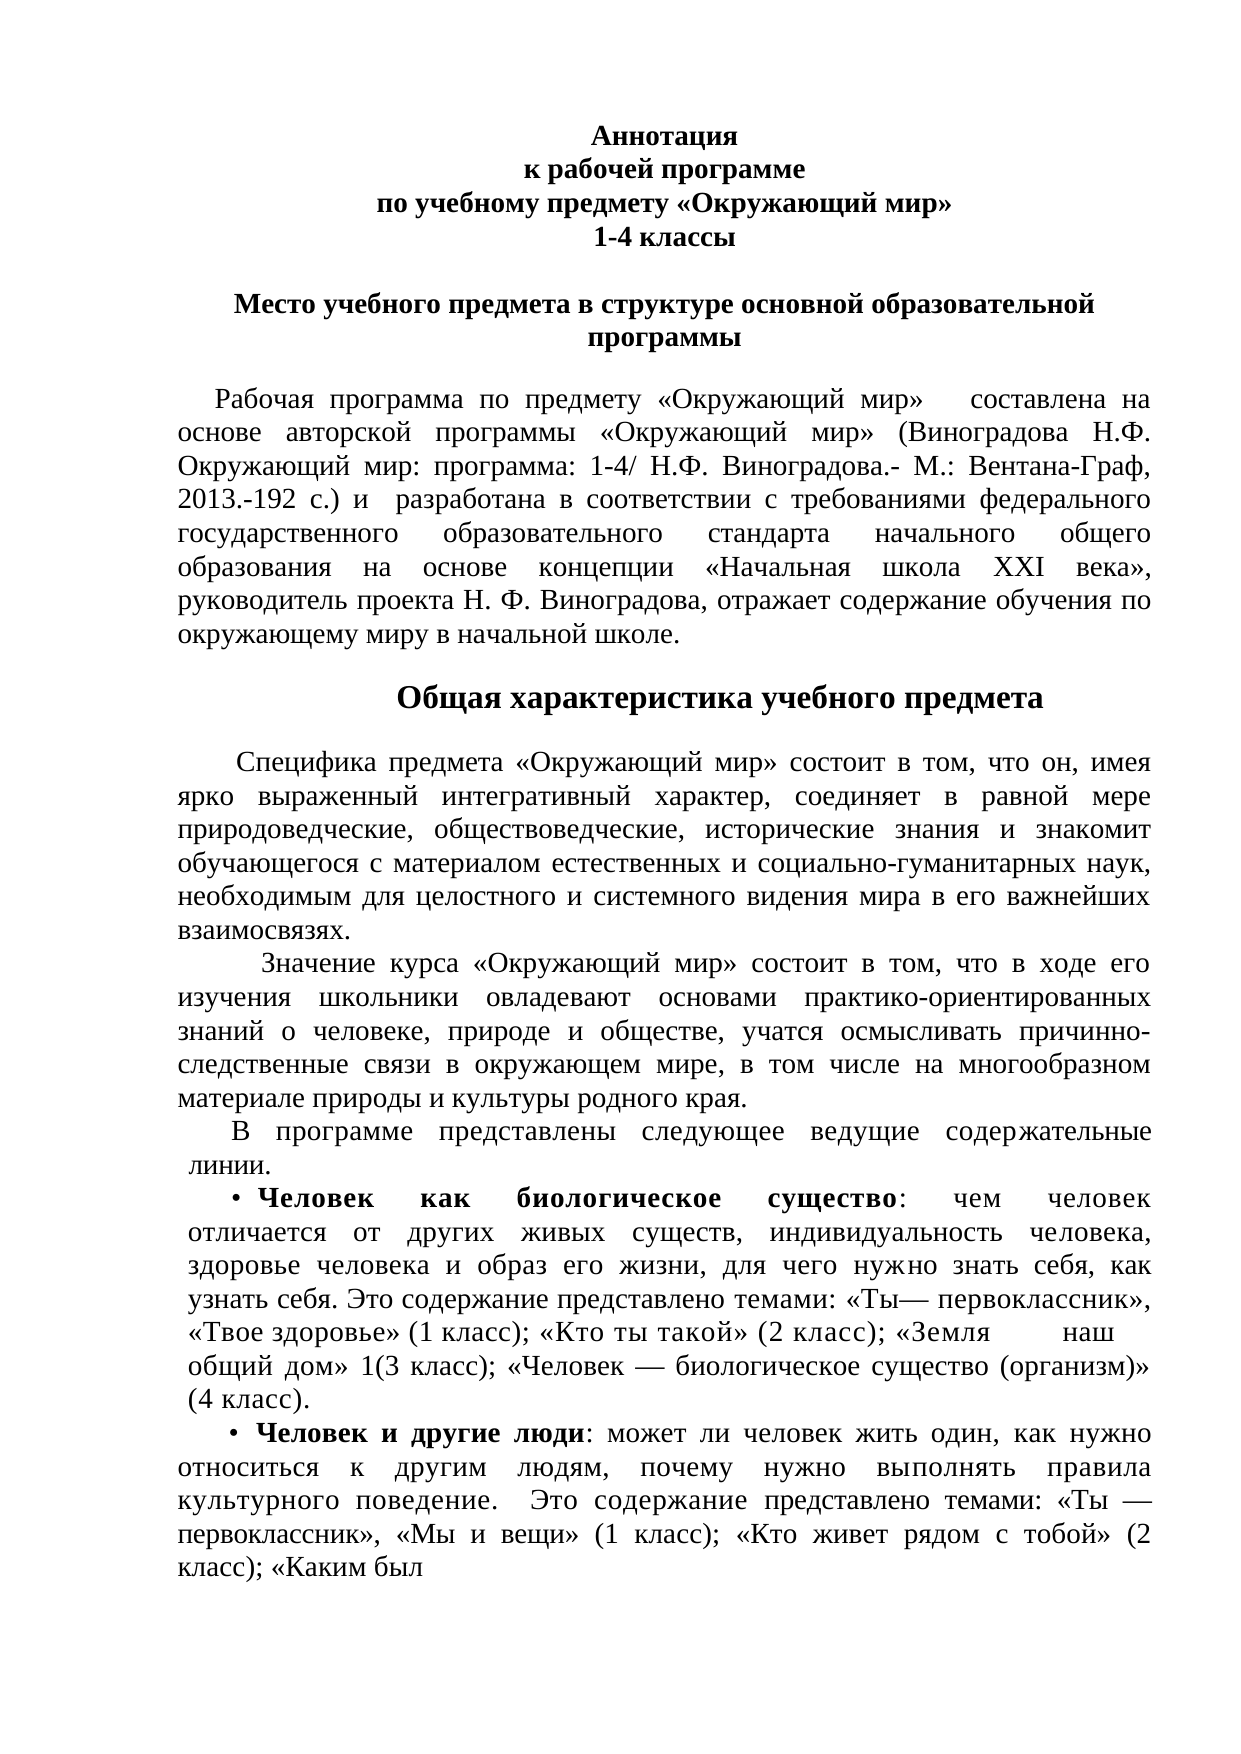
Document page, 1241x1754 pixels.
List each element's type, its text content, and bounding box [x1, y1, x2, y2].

text Рабочая программа по предмету «Окружающий мир» составлена на основе авторской программы «Окружающий мир» (Виноградова Н.Ф. Окружающий мир: программа: 1-4/ Н.Ф. Виноградова.- М.: Вентана-Граф, 2013.-192 с.) и разработана в соответствии с требованиями федерального государственного образовательного стандарта начального общего образования на основе концепции «Начальная школа XXI века», руководитель проекта Н. Ф. Виноградова, отражает содержание обучения по окружающему миру в начальной школе. [177, 381, 1152, 649]
text Аннотация [177, 118, 1152, 152]
text Значение курса «Окружающий мир» состоит в том, что в ходе его изучения школьники овладевают основами практико-ориентированных знаний о человеке, природе и обществе, учатся осмысливать причинно-следственные связи в окружающем мире, в том числе на многообразном материале природы и культуры родного края. [177, 946, 1152, 1113]
text • Человек как биологическое существо: чем человек отличается от других живых существ, индивидуальность человека, здоровье человека и образ его жизни, для чего нужно знать себя, как узнать себя. Это содержание представлено темами: «Ты— первоклассник», «Твое здоровье» (1 класс); «Кто ты такой» (2 класс); «Земля наш общий дом» 1(3 класс); «Человек — биологическое существо (организм)» (4 класс). [188, 1180, 1152, 1415]
text Место учебного предмета в структуре основной образовательной программы [177, 286, 1152, 353]
text к рабочей программе [177, 152, 1152, 185]
text Общая характеристика учебного предмета [288, 677, 1152, 716]
text 1-4 классы [177, 219, 1152, 252]
text по учебному предмету «Окружающий мир» [177, 185, 1152, 219]
text • Человек и другие люди: может ли человек жить один, как нужно относиться к другим людям, почему нужно выполнять правила культурного поведение. Это содержание представлено темами: «Ты — первоклассник», «Мы и вещи» (1 класс); «Кто живет рядом с тобой» (2 класс); «Каким был [177, 1415, 1152, 1583]
text В программе представлены следующее ведущие содержательные линии. [188, 1113, 1152, 1180]
text Специфика предмета «Окружающий мир» состоит в том, что он, имея ярко выраженный интегративный характер, соединяет в равной мере природоведческие, обществоведческие, исторические знания и знакомит обучающегося с материалом естественных и социально-гуманитарных наук, необходимым для целостного и системного видения мира в его важнейших взаимосвязях. [177, 744, 1152, 946]
